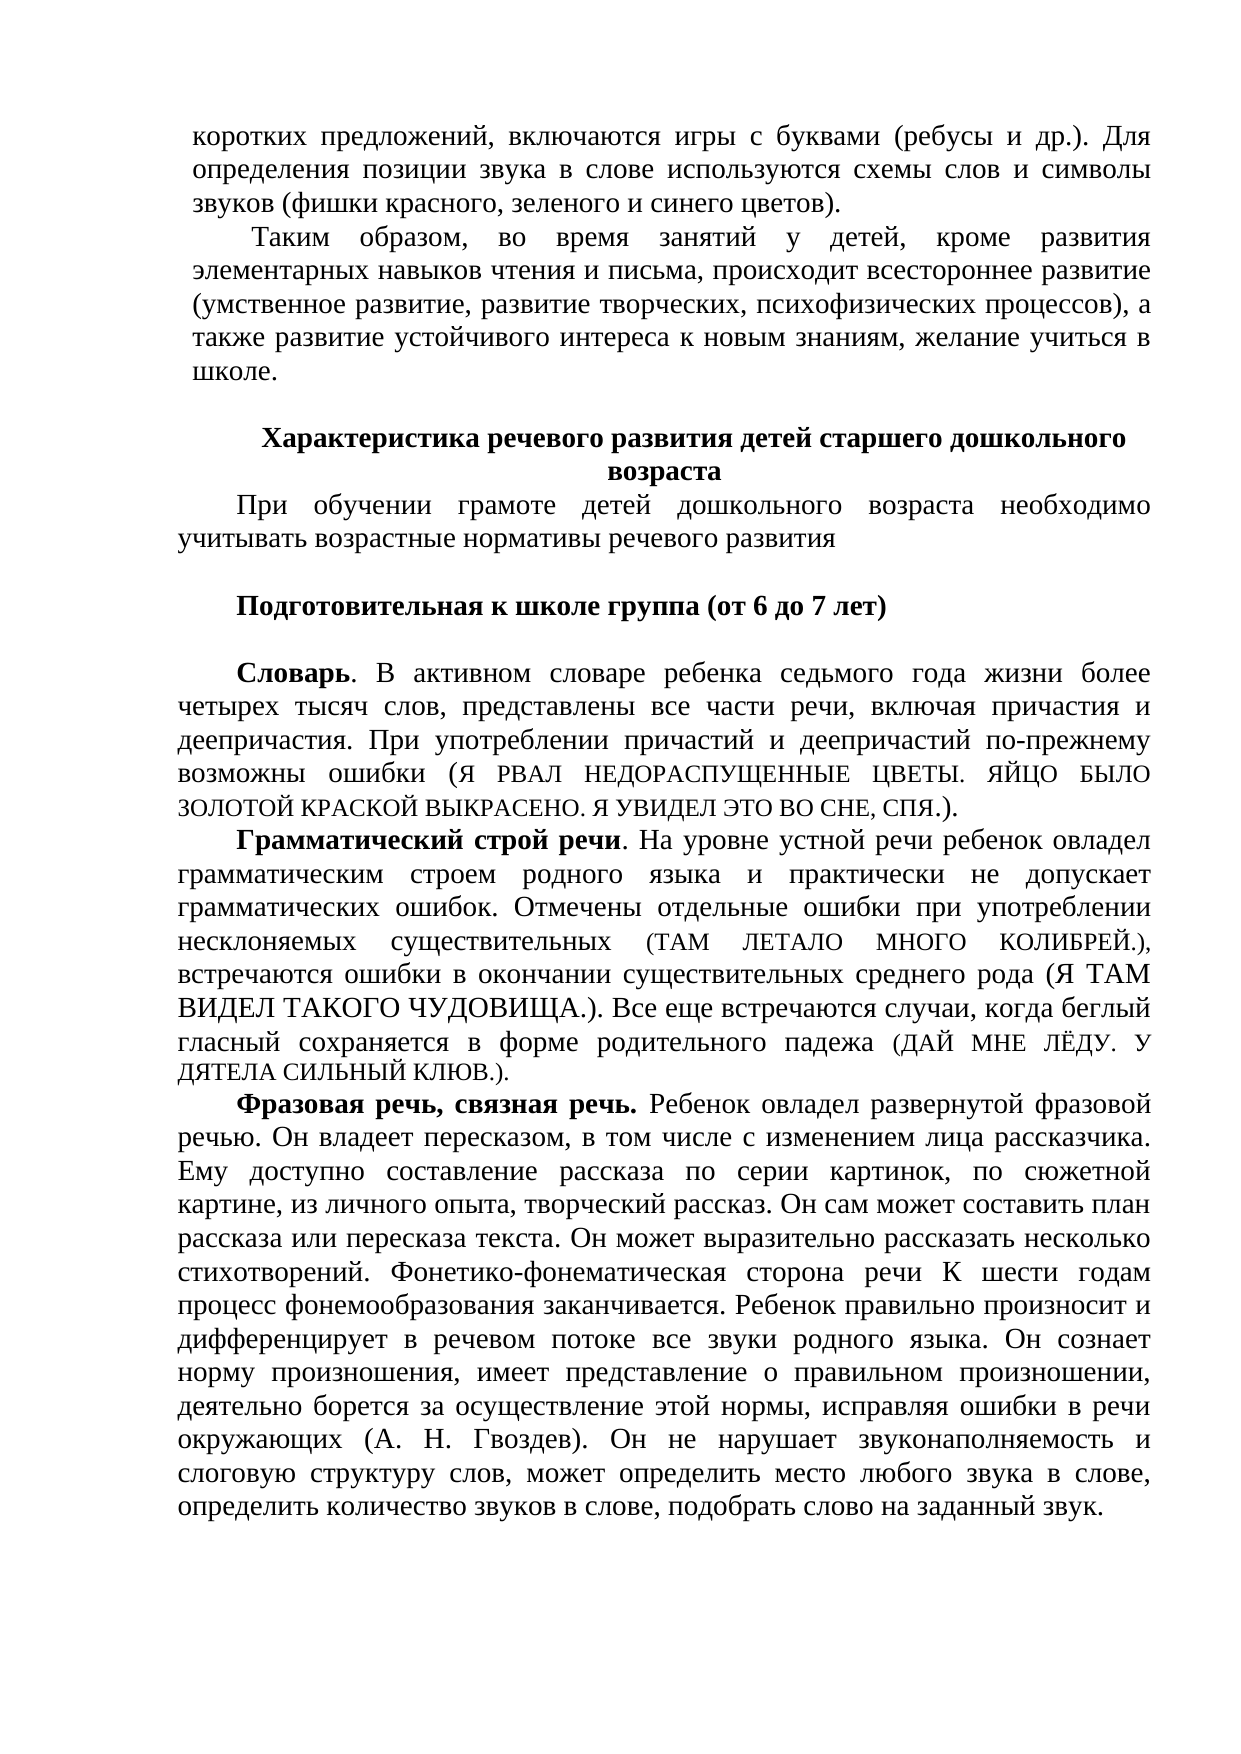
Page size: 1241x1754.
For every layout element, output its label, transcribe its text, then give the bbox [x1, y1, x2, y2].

text Словарь. В активном словаре ребенка седьмого года жизни более четырех тысяч слов, представлены все части речи, включая причастия и деепричастия. При употреблении причастий и деепричастий по-прежнему возможны ошибки (Я РВАЛ НЕДОРАСПУЩЕННЫЕ ЦВЕТЫ. ЯЙЦО БЫЛО ЗОЛОТОЙ КРАСКОЙ ВЫКРАСЕНО. Я УВИДЕЛ ЭТО ВО СНЕ, СПЯ.). [177, 655, 1152, 822]
text Фразовая речь, связная речь. Ребенок овладел развернутой фразовой речью. Он владеет пересказом, в том числе с изменением лица рассказчика. Ему доступно составление рассказа по серии картинок, по сюжетной картине, из личного опыта, творческий рассказ. Он сам может составить план рассказа или пересказа текста. Он может выразительно рассказать несколько стихотворений. Фонетико-фонематическая сторона речи К шести годам процесс фонемообразования заканчивается. Ребенок правильно произносит и дифференцирует в речевом потоке все звуки родного языка. Он сознает норму произношения, имеет представление о правильном произношении, деятельно борется за осуществление этой нормы, исправляя ошибки в речи окружающих (А. Н. Гвоздев). Он не нарушает звуконаполняемость и слоговую структуру слов, может определить место любого звука в слове, определить количество звуков в слове, подобрать слово на заданный звук. [177, 1086, 1152, 1522]
text При обучении грамоте детей дошкольного возраста необходимо учитывать возрастные нормативы речевого развития [177, 487, 1152, 554]
text Характеристика речевого развития детей старшего дошкольного возраста [177, 420, 1152, 487]
text Таким образом, во время занятий у детей, кроме развития элементарных навыков чтения и письма, происходит всестороннее развитие (умственное развитие, развитие творческих, психофизических процессов), а также развитие устойчивого интереса к новым знаниям, желание учиться в школе. [192, 219, 1152, 386]
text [192, 118, 1152, 219]
text Подготовительная к школе группа (от 6 до 7 лет) [177, 588, 1152, 621]
text Грамматический строй речи. На уровне устной речи ребенок овладел грамматическим строем родного языка и практически не допускает грамматических ошибок. Отмечены отдельные ошибки при употреблении несклоняемых существительных (ТАМ ЛЕТАЛО МНОГО КОЛИБРЕЙ.), встречаются ошибки в окончании существительных среднего рода (Я ТАМ ВИДЕЛ ТАКОГО ЧУДОВИЩА.). Все еще встречаются случаи, когда беглый гласный сохраняется в форме родительного падежа (ДАЙ МНЕ ЛЁДУ. У ДЯТЕЛА СИЛЬНЫЙ КЛЮВ.). [177, 822, 1152, 1086]
